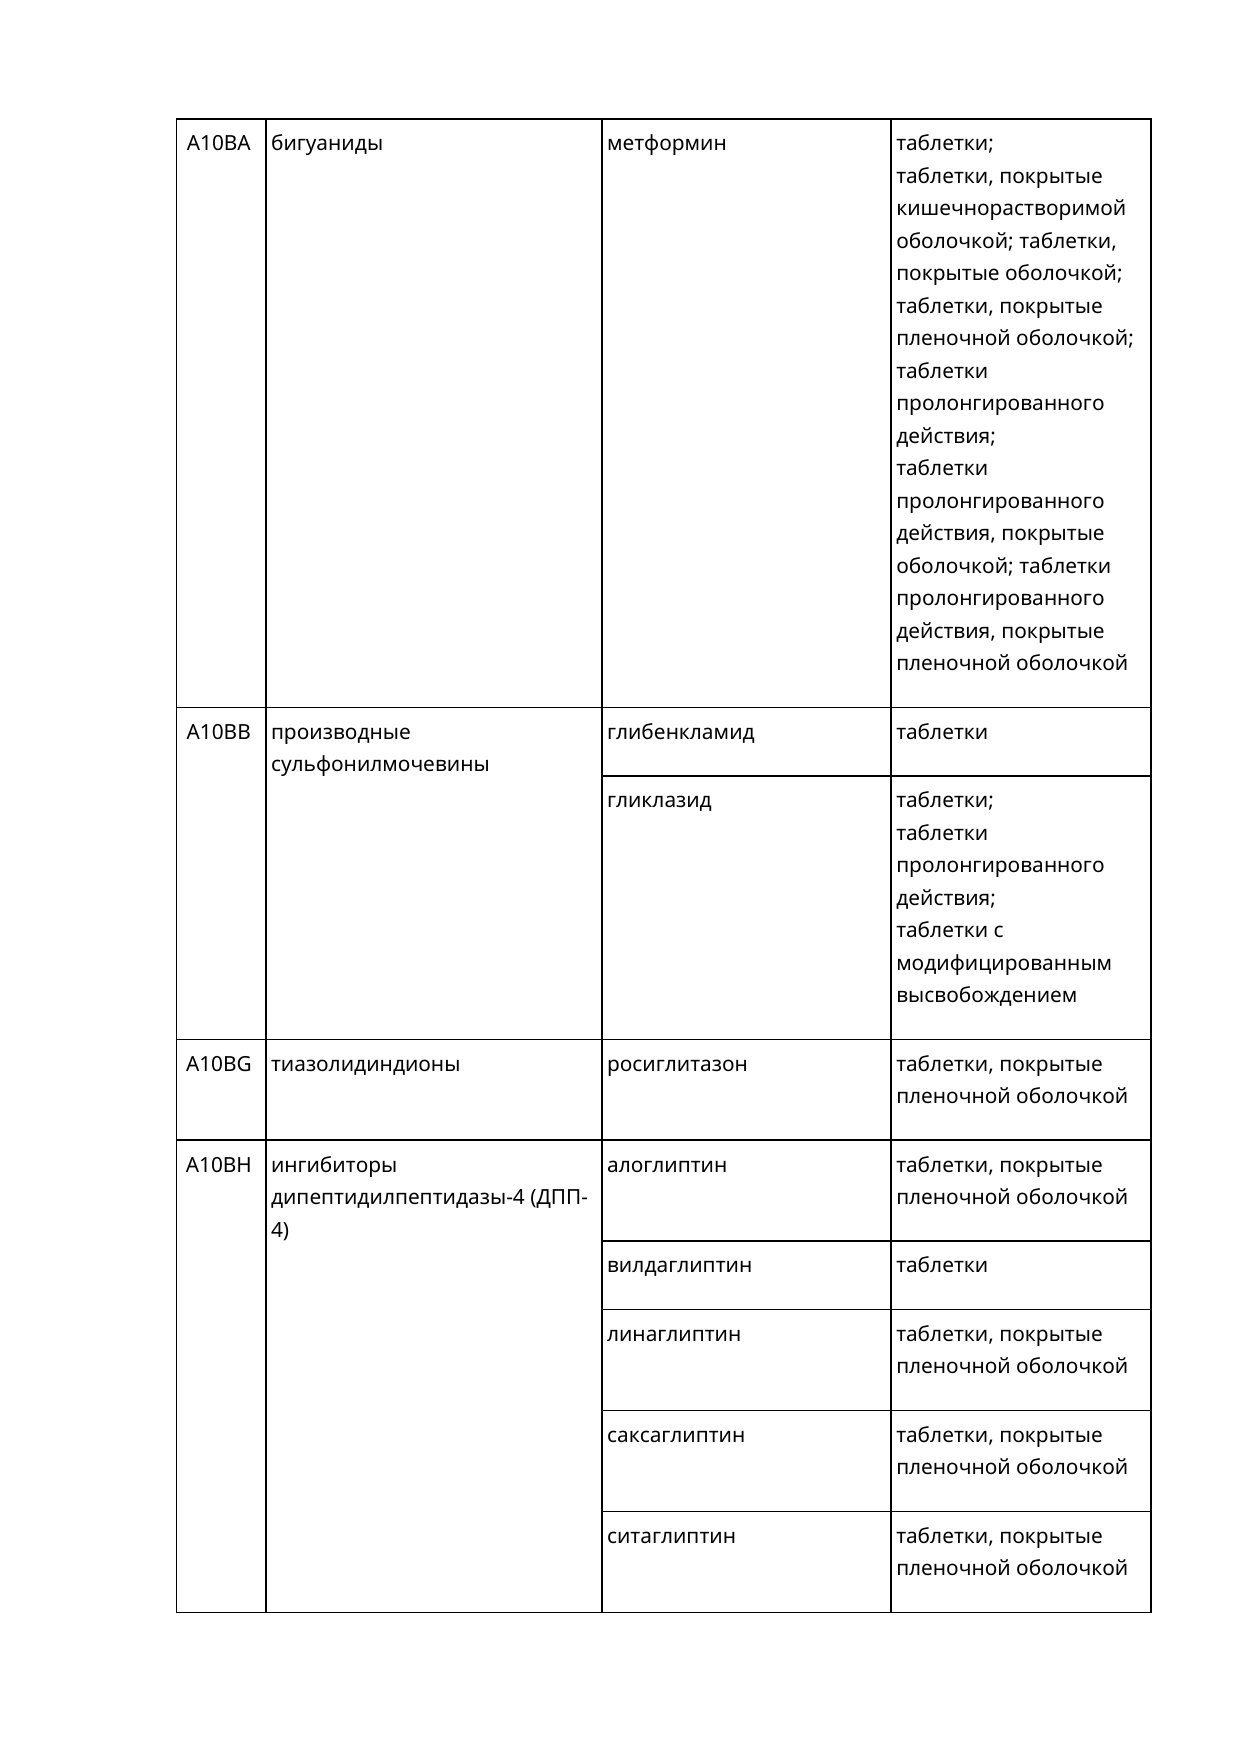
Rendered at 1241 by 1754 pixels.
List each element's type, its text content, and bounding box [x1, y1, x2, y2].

table_cell таблетки, покрытые пленочной оболочкой [892, 1040, 1150, 1139]
table_cell росиглитазон [603, 1040, 890, 1139]
table_cell таблетки; таблетки, покрытые кишечнорастворимой оболочкой; таблетки, покрытые оболочкой; таблетки, покрытые пленочной оболочкой; таблетки пролонгированного действия; таблетки пролонгированного действия, покрытые оболочкой; таблетки пролонгированного действия, покрытые пленочной оболочкой [892, 120, 1150, 707]
table_cell A10BH [177, 1141, 265, 1612]
table_cell ситаглиптин [603, 1512, 890, 1612]
table_cell метформин [603, 120, 890, 707]
table_cell A10BA [177, 120, 265, 707]
table_cell ингибиторы дипептидилпептидазы-4 (ДПП-4) [267, 1141, 601, 1612]
table_cell A10BG [177, 1040, 265, 1139]
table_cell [892, 1512, 1150, 1612]
table_cell вилдаглиптин [603, 1242, 890, 1309]
table_cell производные сульфонилмочевины [267, 708, 601, 1038]
table_cell таблетки [892, 708, 1150, 775]
table_cell линаглиптин [603, 1310, 890, 1410]
table_cell глибенкламид [603, 708, 890, 775]
table_cell таблетки; таблетки пролонгированного действия; таблетки с модифицированным высвобождением [892, 777, 1150, 1038]
table_cell бигуаниды [267, 120, 601, 707]
table_cell саксаглиптин [603, 1411, 890, 1511]
table_cell гликлазид [603, 777, 890, 1038]
table_cell таблетки, покрытые пленочной оболочкой [892, 1411, 1150, 1511]
table_cell алоглиптин [603, 1141, 890, 1240]
table_cell таблетки, покрытые пленочной оболочкой [892, 1310, 1150, 1410]
table_cell тиазолидиндионы [267, 1040, 601, 1139]
table_cell А10ВВ [177, 708, 265, 1038]
table_cell таблетки [892, 1242, 1150, 1309]
table_cell таблетки, покрытые пленочной оболочкой [892, 1141, 1150, 1240]
